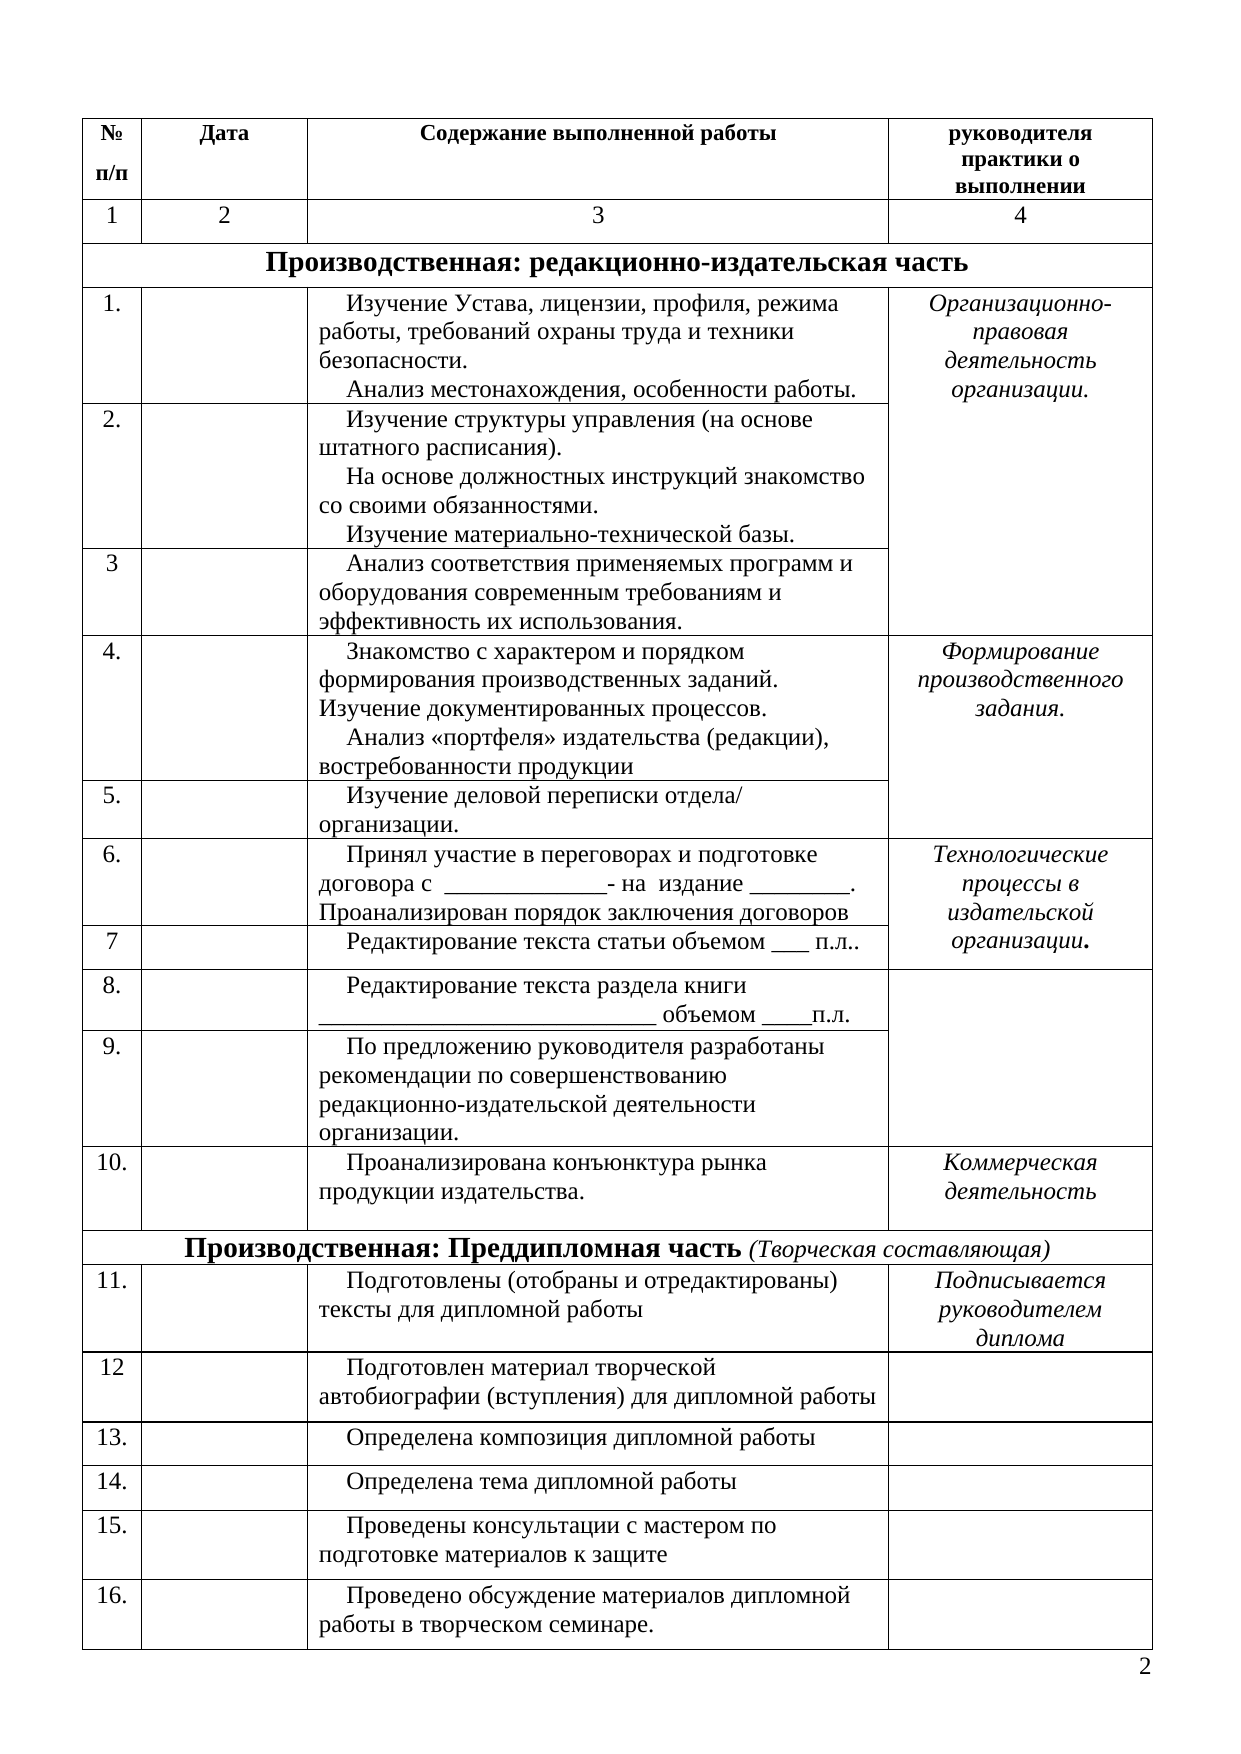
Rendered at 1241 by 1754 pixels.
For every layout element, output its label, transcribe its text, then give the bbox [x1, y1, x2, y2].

table_cell [142, 1423, 307, 1465]
table_cell 7 [83, 926, 141, 969]
table_cell Коммерческая деятельность [889, 1147, 1152, 1229]
table_header № п/п [83, 119, 141, 199]
table_cell 15. [83, 1511, 141, 1579]
table_cell 5. [83, 781, 141, 838]
table_cell Подготовлены (отобраны и отредактированы) тексты для дипломной работы [308, 1265, 888, 1351]
table_cell 8. [83, 970, 141, 1030]
table_cell [142, 1265, 307, 1351]
table_cell [889, 1511, 1152, 1579]
table_cell [142, 404, 307, 547]
table_cell Подготовлен материал творческой автобиографии (вступления) для дипломной работы [308, 1353, 888, 1421]
table_cell По предложению руководителя разработаны рекомендации по совершенствованию редакционно-издательской деятельности организации. [308, 1031, 888, 1146]
table_cell 1 [83, 200, 141, 243]
table_cell Анализ соответствия применяемых программ и оборудования современным требованиям и эффективность их использования. [308, 549, 888, 635]
table_cell [142, 839, 307, 925]
table_cell [142, 926, 307, 969]
table_cell [142, 781, 307, 838]
table_cell 11. [83, 1265, 141, 1351]
table_cell Редактирование текста статьи объемом ___ п.л.. [308, 926, 888, 969]
table_cell 6. [83, 839, 141, 925]
table_header Дата [142, 119, 307, 199]
table_cell 2. [83, 404, 141, 547]
table_cell [889, 1353, 1152, 1421]
table_cell Организационно-правовая деятельность организации. [889, 288, 1152, 635]
table_cell 13. [83, 1423, 141, 1465]
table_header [308, 119, 888, 199]
table_cell 14. [83, 1466, 141, 1509]
table_cell [142, 1147, 307, 1229]
table_cell [142, 288, 307, 403]
table_cell Проанализирована конъюнктура рынка продукции издательства. [308, 1147, 888, 1229]
table_cell [889, 1580, 1152, 1649]
table_cell [142, 636, 307, 779]
table_cell [142, 1031, 307, 1146]
table_cell 4. [83, 636, 141, 779]
table_cell Знакомство с характером и порядком формирования производственных заданий. Изучение документированных процессов. Анализ «портфеля» издательства (редакции), востребованности продукции [308, 636, 888, 779]
table_cell [142, 1353, 307, 1421]
table_cell [889, 1423, 1152, 1465]
table_cell Определена тема дипломной работы [308, 1466, 888, 1509]
table_cell 4 [889, 200, 1152, 243]
table_cell 2 [142, 200, 307, 243]
table_cell Изучение деловой переписки отдела/ организации. [308, 781, 888, 838]
table_cell Редактирование текста раздела книги ___________________________ объемом ____п.л. [308, 970, 888, 1030]
table_cell Производственная: редакционно-издательская часть [83, 244, 1152, 287]
table_cell 1. [83, 288, 141, 403]
table_cell Подписывается руководителем диплома [889, 1265, 1152, 1351]
table_cell [142, 1511, 307, 1579]
table_cell 9. [83, 1031, 141, 1146]
table_cell 3 [83, 549, 141, 635]
table_cell [889, 1466, 1152, 1509]
table_cell 10. [83, 1147, 141, 1229]
table_cell [142, 549, 307, 635]
table_cell Формирование производственного задания. [889, 636, 1152, 838]
table_cell Технологические процессы в издательской организации. [889, 839, 1152, 969]
table_cell 3 [308, 200, 888, 243]
table_cell [142, 1580, 307, 1649]
table_cell [889, 970, 1152, 1146]
table_cell Изучение структуры управления (на основе штатного расписания). На основе должностных инструкций знакомство со своими обязанностями. Изучение материально-технической базы. [308, 404, 888, 547]
table_cell Принял участие в переговорах и подготовке договора с _____________- на издание ________. Проанализирован порядок заключения договоров [308, 839, 888, 925]
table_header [889, 119, 1152, 199]
table_cell [142, 970, 307, 1030]
table_cell 12 [83, 1353, 141, 1421]
table_cell Проведены консультации с мастером по подготовке материалов к защите [308, 1511, 888, 1579]
table_cell [142, 1466, 307, 1509]
table_cell Проведено обсуждение материалов дипломной работы в творческом семинаре. [308, 1580, 888, 1649]
table_cell Производственная: Преддипломная часть (Творческая составляющая) [83, 1231, 1152, 1264]
table_cell Изучение Устава, лицензии, профиля, режима работы, требований охраны труда и техники безопасности. Анализ местонахождения, особенности работы. [308, 288, 888, 403]
table_cell 16. [83, 1580, 141, 1649]
table_cell Определена композиция дипломной работы [308, 1423, 888, 1465]
